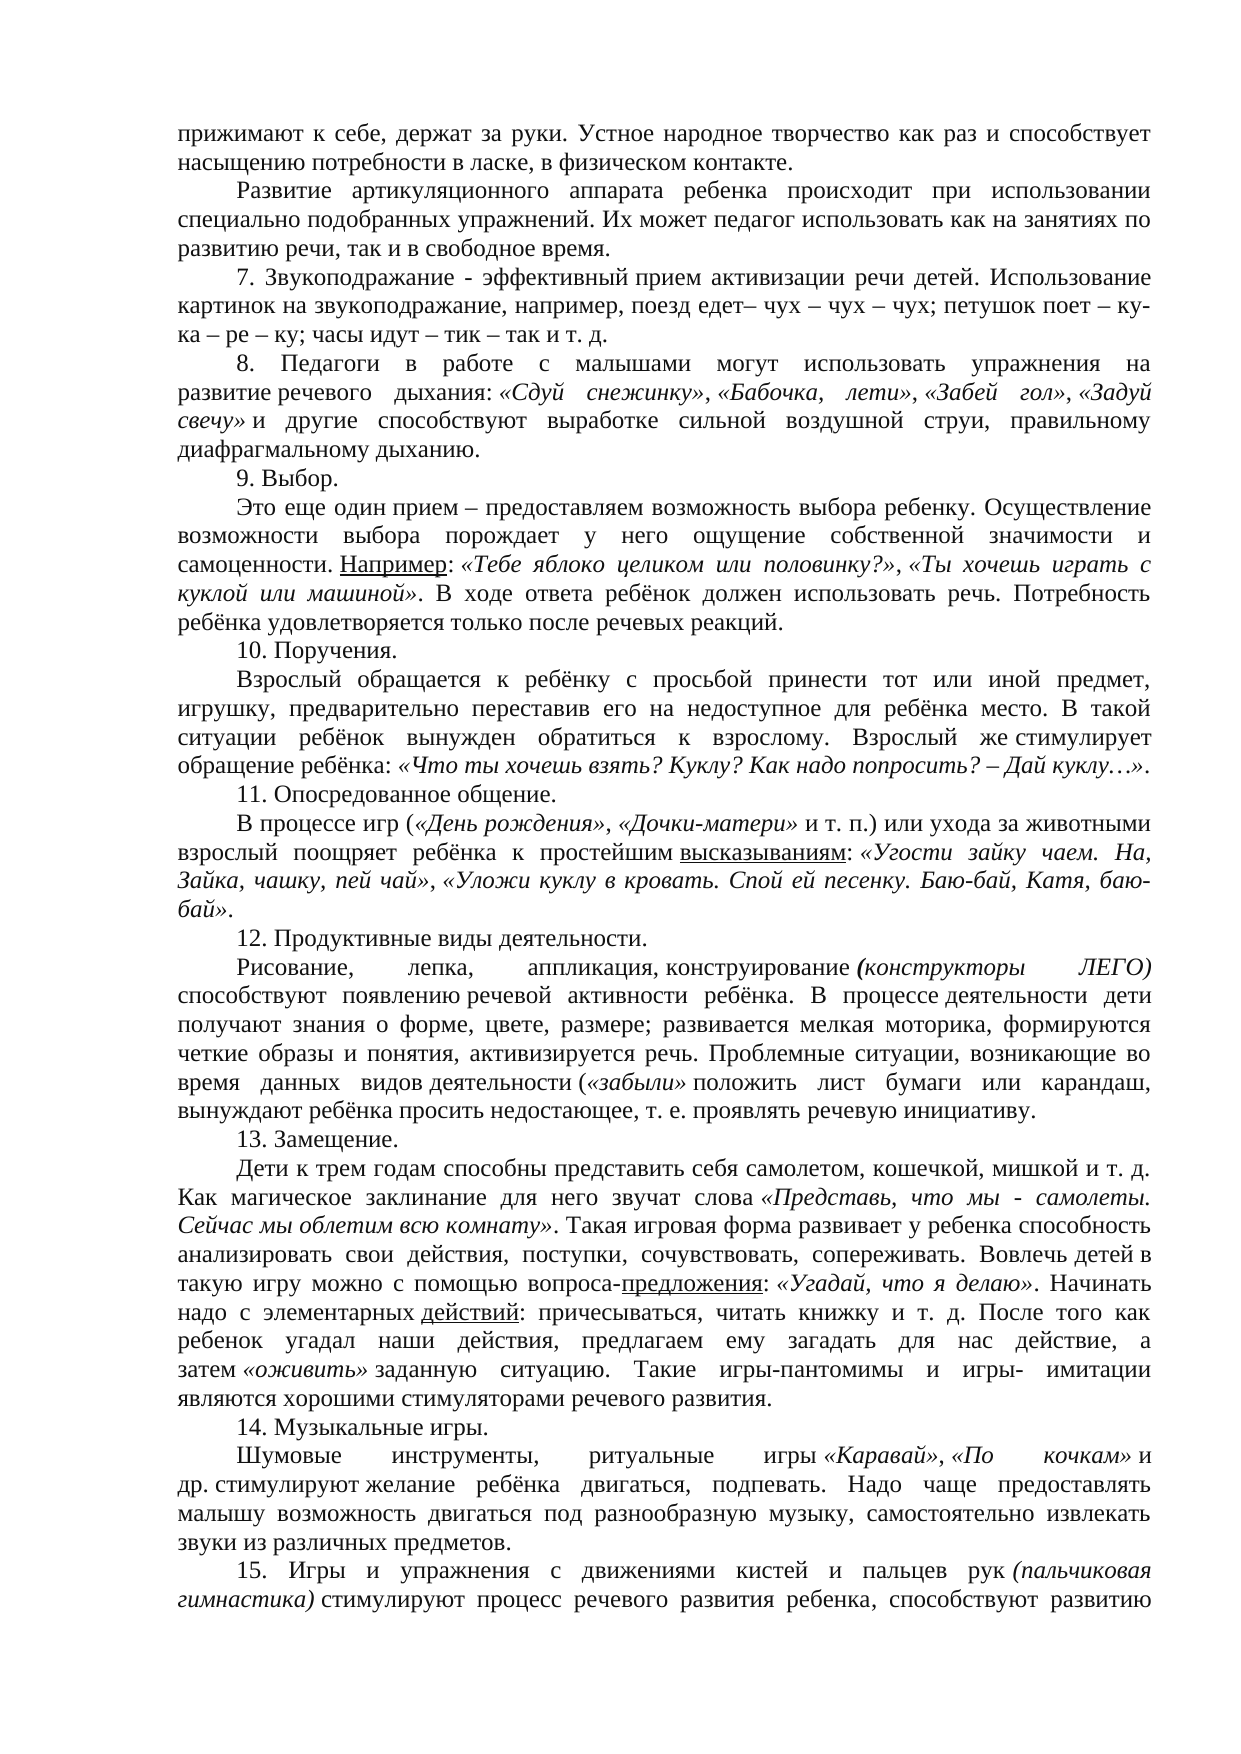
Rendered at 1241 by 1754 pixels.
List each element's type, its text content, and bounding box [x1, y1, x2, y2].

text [177, 118, 1152, 176]
text 14. Музыкальные игры. [177, 1412, 1152, 1441]
text 9. Выбор. [177, 463, 1152, 492]
text В процессе игр («День рождения», «Дочки-матери» и т. п.) или ухода за животными взрослый поощряет ребёнка к простейшим высказываниям: «Угости зайку чаем. На, Зайка, чашку, пей чай», «Уложи куклу в кровать. Спой ей песенку. Баю-бай, Катя, баю-бай». [177, 808, 1152, 923]
text Рисование, лепка, аппликация, конструирование (конструкторы ЛЕГО) способствуют появлению речевой активности ребёнка. В процессе деятельности дети получают знания о форме, цвете, размере; развивается мелкая моторика, формируются четкие образы и понятия, активизируется речь. Проблемные ситуации, возникающие во время данных видов деятельности («забыли» положить лист бумаги или карандаш, вынуждают ребёнка просить недостающее, т. е. проявлять речевую инициативу. [177, 952, 1152, 1124]
text Взрослый обращается к ребёнку с просьбой принести тот или иной предмет, игрушку, предварительно переставив его на недоступное для ребёнка место. В такой ситуации ребёнок вынужден обратиться к взрослому. Взрослый же стимулирует обращение ребёнка: «Что ты хочешь взять? Куклу? Как надо попросить? – Дай куклу…». [177, 664, 1152, 779]
text 10. Поручения. [177, 636, 1152, 664]
text Шумовые инструменты, ритуальные игры «Каравай», «По кочкам» и др. стимулируют желание ребёнка двигаться, подпевать. Надо чаще предоставлять малышу возможность двигаться под разнообразную музыку, самостоятельно извлекать звуки из различных предметов. [177, 1441, 1152, 1556]
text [177, 1556, 1152, 1613]
text 7. Звукоподражание - эффективный прием активизации речи детей. Использование картинок на звукоподражание, например, поезд едет– чух – чух – чух; петушок поет – ку-ка – ре – ку; часы идут – тик – так и т. д. [177, 262, 1152, 348]
text Развитие артикуляционного аппарата ребенка происходит при использовании специально подобранных упражнений. Их может педагог использовать как на занятиях по развитию речи, так и в свободное время. [177, 176, 1152, 262]
text 8. Педагоги в работе с малышами могут использовать упражнения на развитие речевого дыхания: «Сдуй снежинку», «Бабочка, лети», «Забей гол», «Задуй свечу» и другие способствуют выработке сильной воздушной струи, правильному диафрагмальному дыханию. [177, 348, 1152, 463]
text Это еще один прием – предоставляем возможность выбора ребенку. Осуществление возможности выбора порождает у него ощущение собственной значимости и самоценности. Например: «Тебе яблоко целиком или половинку?», «Ты хочешь играть с куклой или машиной». В ходе ответа ребёнок должен использовать речь. Потребность ребёнка удовлетворяется только после речевых реакций. [177, 492, 1152, 636]
text 12. Продуктивные виды деятельности. [177, 923, 1152, 952]
text 11. Опосредованное общение. [177, 779, 1152, 808]
text 13. Замещение. [177, 1124, 1152, 1153]
text Дети к трем годам способны представить себя самолетом, кошечкой, мишкой и т. д. Как магическое заклинание для него звучат слова «Представь, что мы - самолеты. Сейчас мы облетим всю комнату». Такая игровая форма развивает у ребенка способность анализировать свои действия, поступки, сочувствовать, сопереживать. Вовлечь детей в такую игру можно с помощью вопроса-предложения: «Угадай, что я делаю». Начинать надо с элементарных действий: причесываться, читать книжку и т. д. После того как ребенок угадал наши действия, предлагаем ему загадать для нас действие, а затем «оживить» заданную ситуацию. Такие игры-пантомимы и игры- имитации являются хорошими стимуляторами речевого развития. [177, 1153, 1152, 1412]
